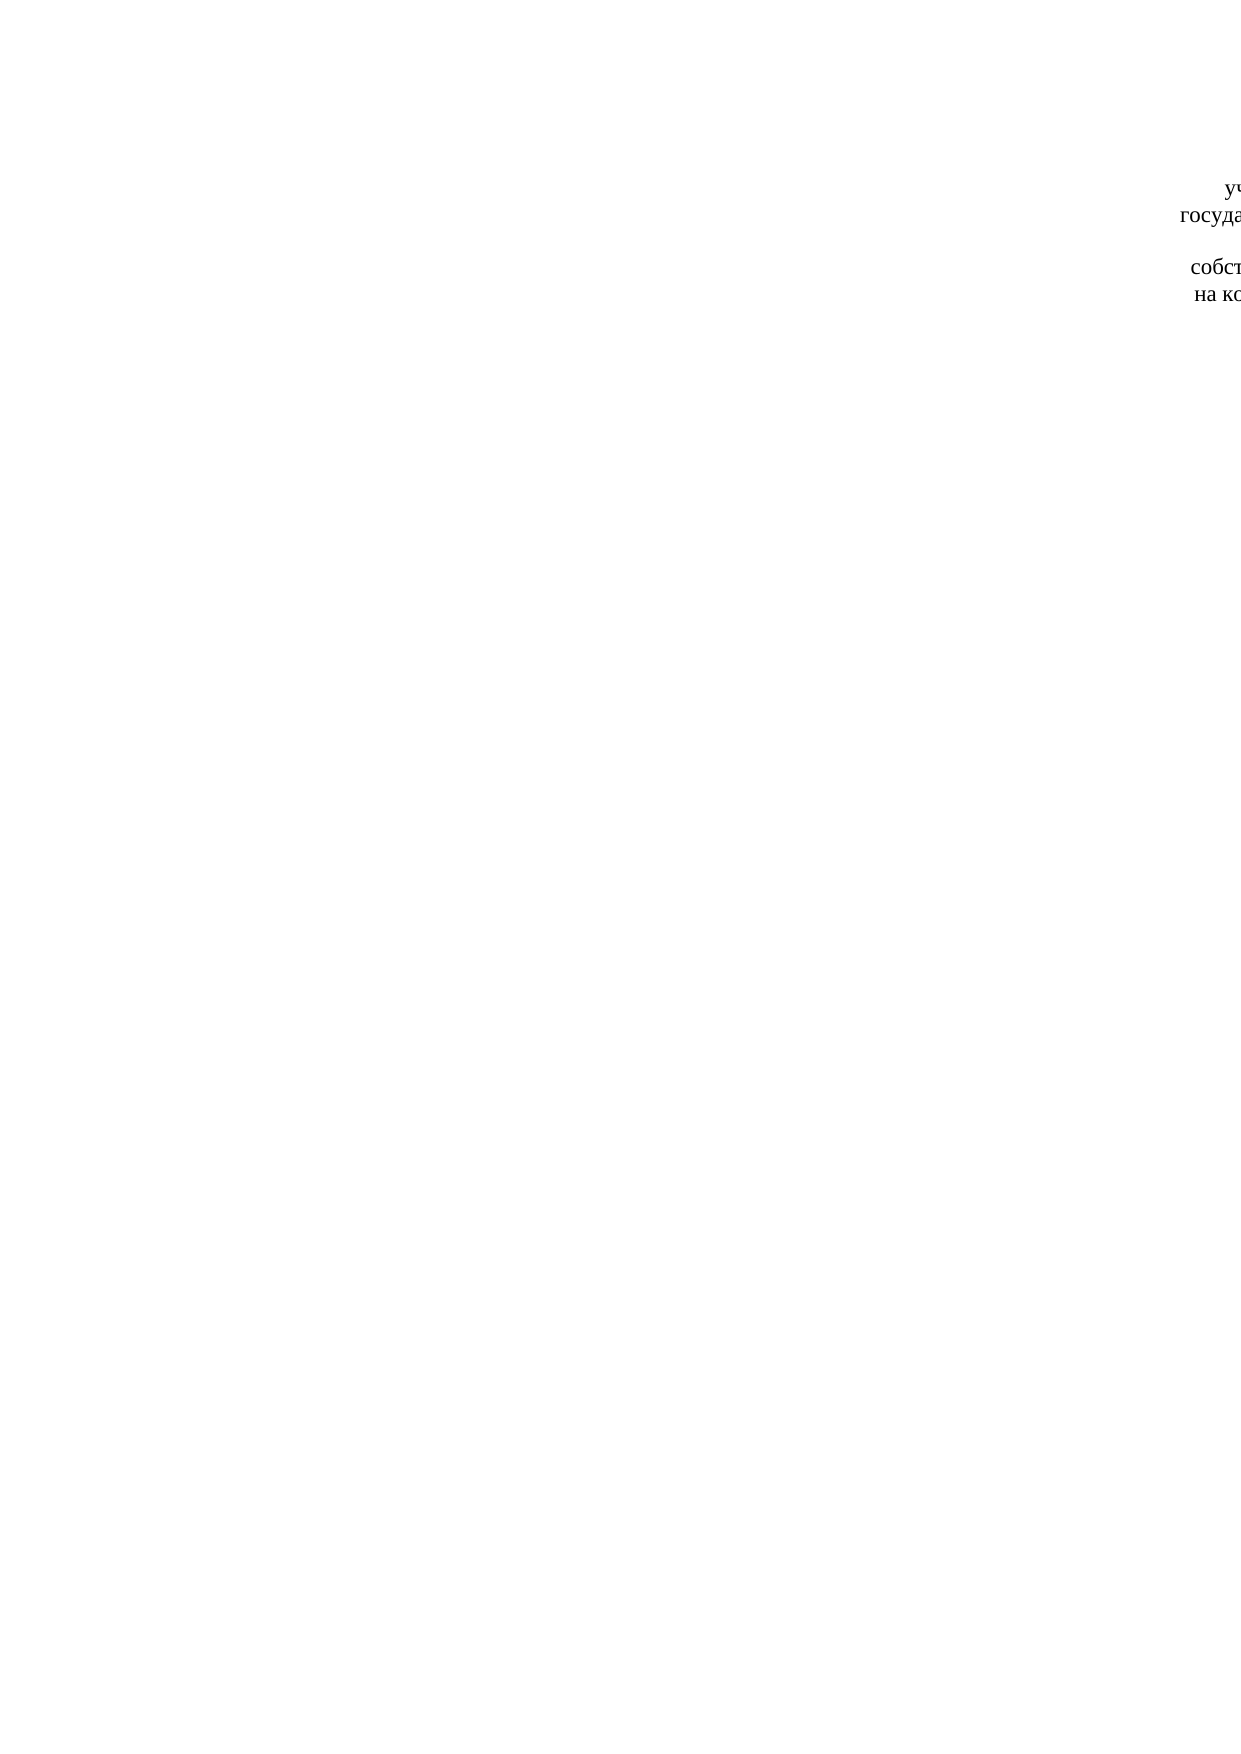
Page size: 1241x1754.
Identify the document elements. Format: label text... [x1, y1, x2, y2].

text участками, государственная собственность на которые не разграни [1179, 174, 1240, 332]
